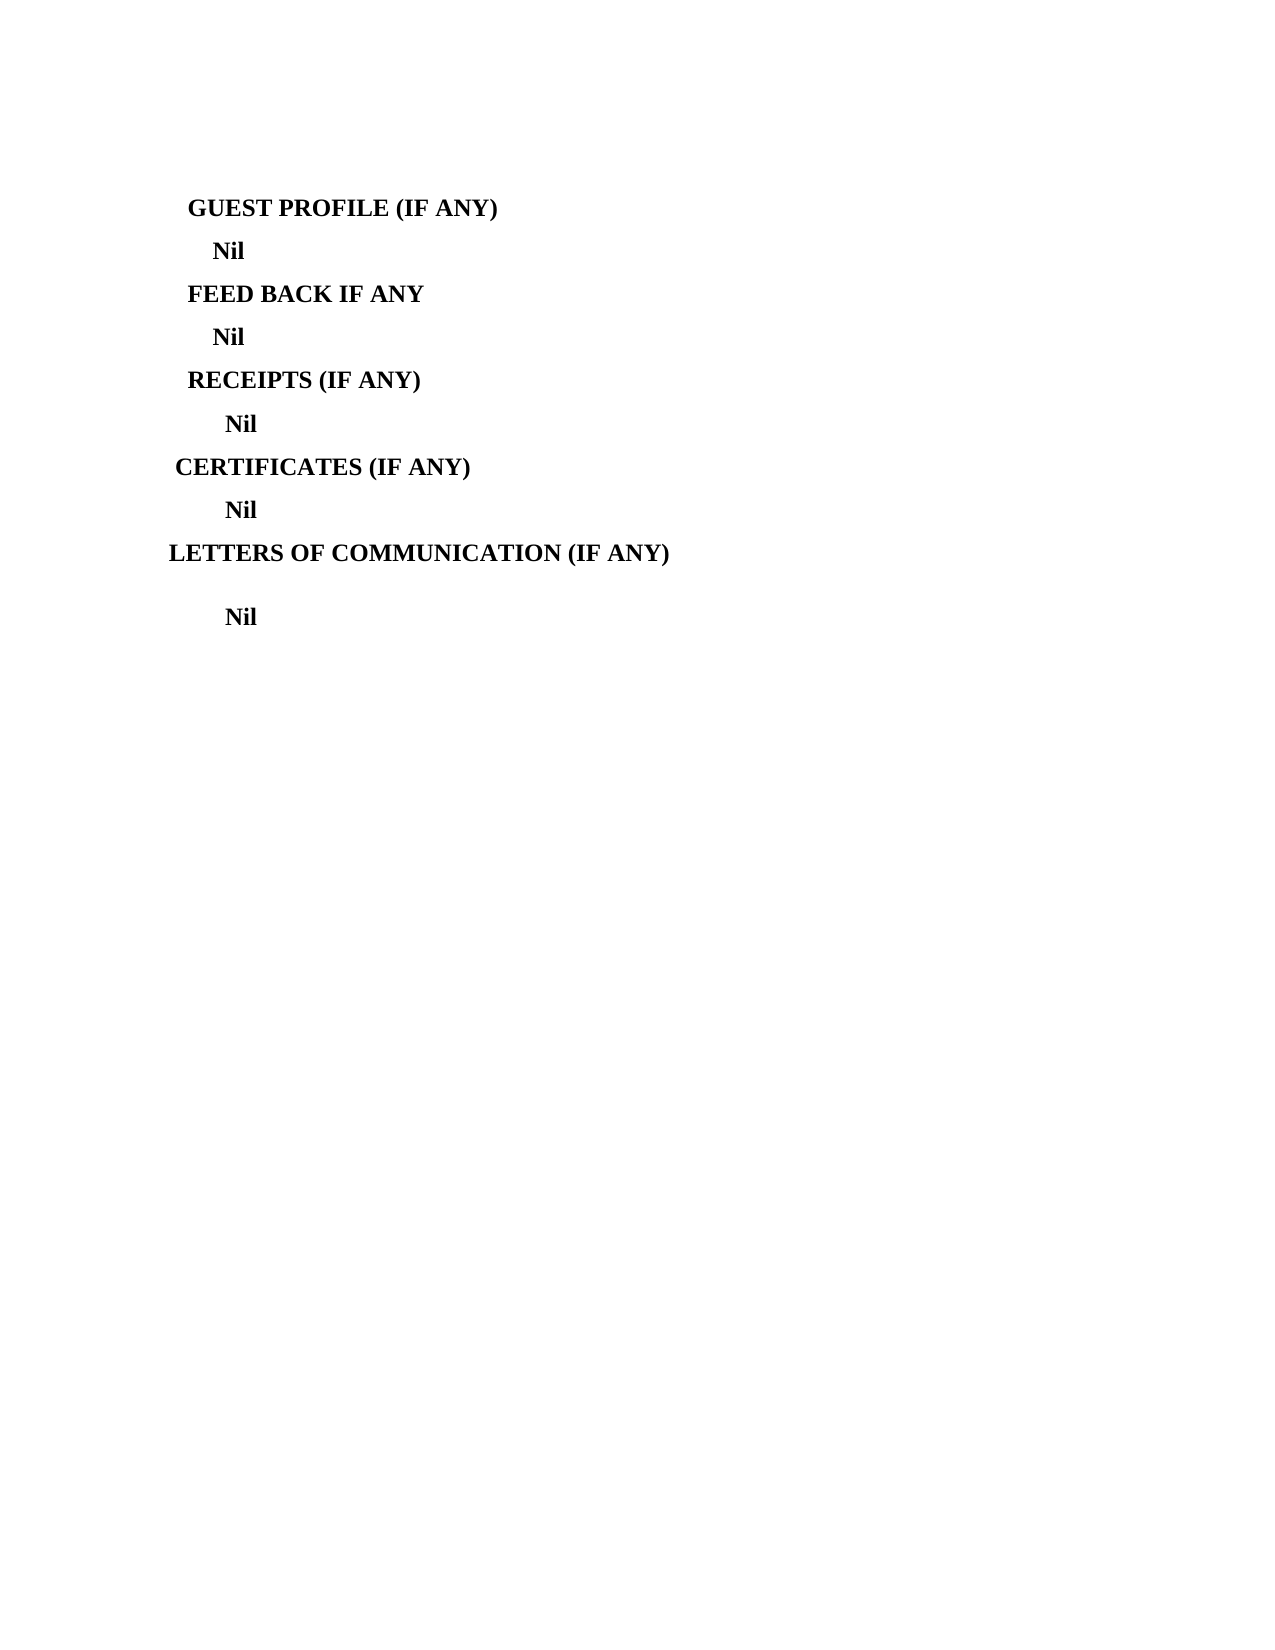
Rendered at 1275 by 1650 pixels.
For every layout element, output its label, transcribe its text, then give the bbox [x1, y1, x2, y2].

text Nil [225, 602, 1125, 631]
text Nil [225, 409, 1125, 437]
text Nil [187, 322, 1125, 351]
text Nil [225, 495, 1125, 524]
text CERTIFICATES (IF ANY) [150, 452, 1125, 481]
text FEED BACK IF ANY [187, 279, 1125, 308]
text Nil [150, 236, 1125, 265]
text RECEIPTS (IF ANY) [150, 366, 1125, 394]
text GUEST PROFILE (IF ANY) [150, 193, 1125, 222]
text LETTERS OF COMMUNICATION (IF ANY) [150, 538, 1125, 567]
